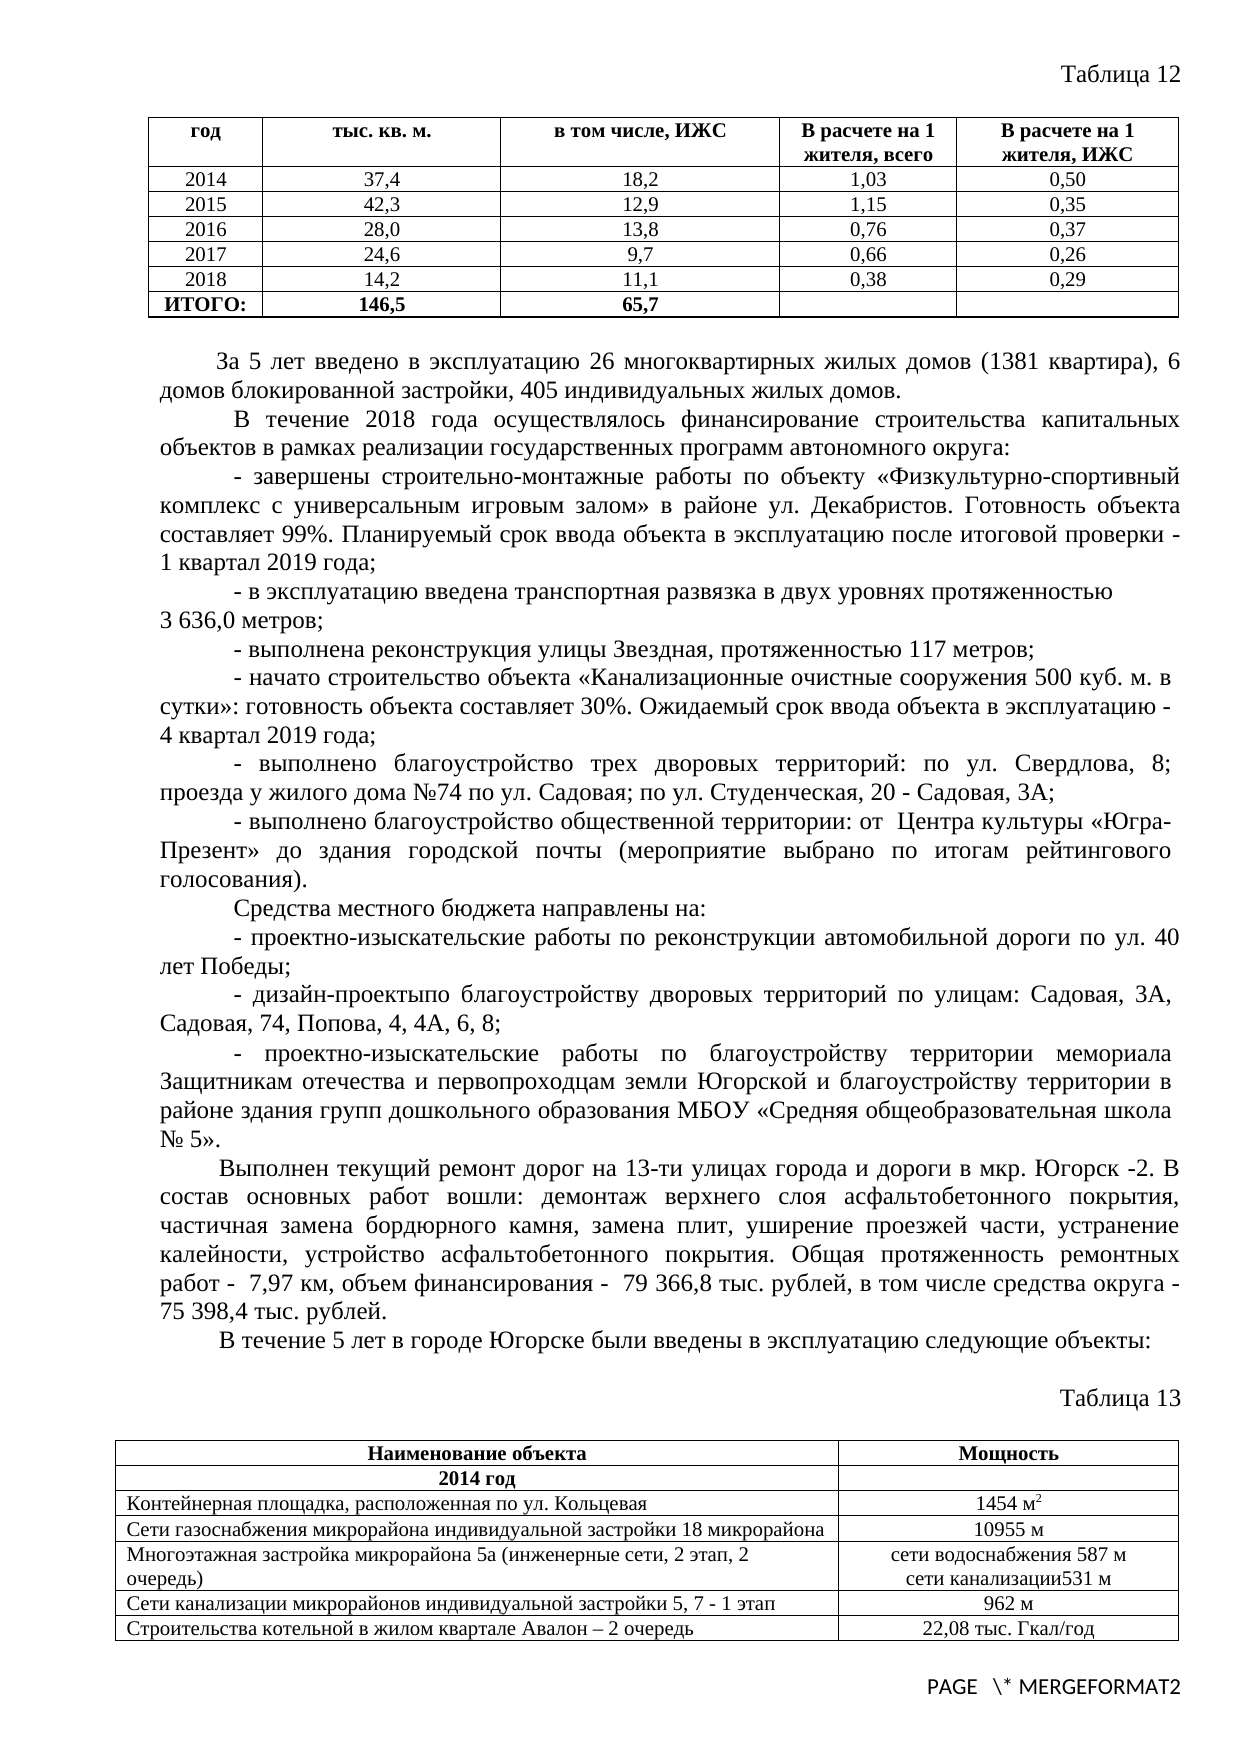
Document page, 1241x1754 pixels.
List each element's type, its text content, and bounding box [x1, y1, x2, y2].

table_cell 2016 [149, 217, 262, 241]
table_cell 0,37 [957, 217, 1178, 241]
table_header В расчете на 1 жителя, всего [780, 118, 956, 166]
table_cell 65,7 [501, 292, 779, 316]
table_cell 1,03 [780, 167, 956, 191]
table_cell 0,29 [957, 267, 1178, 291]
text В течение 2018 года осуществлялось финансирование строительства капитальных объектов в рамках реализации государственных программ автономного округа: [159, 404, 1181, 461]
table_cell 2014 [149, 167, 262, 191]
text Выполнен текущий ремонт дорог на 13-ти улицах города и дороги в мкр. Югорск -2. В состав основных работ вошли: демонтаж верхнего слоя асфальтобетонного покрытия, частичная замена бордюрного камня, замена плит, уширение проезжей части, устранение калейности, устройство асфальтобетонного покрытия. Общая протяженность ремонтных работ - 7,97 км, объем финансирования - 79 366,8 тыс. рублей, в том числе средства округа - 75 398,4 тыс. рублей. [159, 1153, 1181, 1325]
text В течение 5 лет в городе Югорске были введены в эксплуатацию следующие объекты: [159, 1325, 1181, 1354]
table_cell 12,9 [501, 192, 779, 216]
table_cell 0,35 [957, 192, 1178, 216]
table_cell [957, 292, 1178, 316]
table_cell [780, 292, 956, 316]
table_cell Строительства котельной в жилом квартале Авалон – 2 очередь [116, 1616, 838, 1640]
table_cell [839, 1466, 1178, 1490]
text За 5 лет введено в эксплуатацию 26 многоквартирных жилых домов (1381 квартира), 6 домов блокированной застройки, 405 индивидуальных жилых домов. [159, 346, 1181, 404]
text 3 636,0 метров; [159, 605, 1181, 634]
table_cell 0,26 [957, 242, 1178, 266]
table_cell Контейнерная площадка, расположенная по ул. Кольцевая [116, 1491, 838, 1515]
text - дизайн-проектыпо благоустройству дворовых территорий по улицам: Садовая, 3А, Садовая, 74, Попова, 4, 4А, 6, 8; [159, 980, 1173, 1038]
text - завершены строительно-монтажные работы по объекту «Физкультурно-спортивный комплекс с универсальным игровым залом» в районе ул. Декабристов. Готовность объекта составляет 99%. Планируемый срок ввода объекта в эксплуатацию после итоговой проверки - 1 квартал 2019 года; [159, 461, 1181, 576]
table_cell 1454 м2 [839, 1491, 1178, 1515]
text - выполнена реконструкция улицы Звездная, протяженностью 117 метров; [159, 634, 1181, 662]
table_cell 22,08 тыс. Гкал/год [839, 1616, 1178, 1640]
table_header В расчете на 1 жителя, ИЖС [957, 118, 1178, 166]
table_cell сети водоснабжения 587 м сети канализации531 м [839, 1542, 1178, 1590]
text - начато строительство объекта «Канализационные очистные сооружения 500 куб. м. в сутки»: готовность объекта составляет 30%. Ожидаемый срок ввода объекта в эксплуатацию -4 квартал 2019 года; [159, 662, 1173, 749]
table_cell 9,7 [501, 242, 779, 266]
table_cell 2017 [149, 242, 262, 266]
table_header Наименование объекта [116, 1441, 838, 1465]
table_cell 0,76 [780, 217, 956, 241]
table_cell 13,8 [501, 217, 779, 241]
table_cell 18,2 [501, 167, 779, 191]
text Таблица 12 [159, 59, 1181, 88]
table_cell 1,15 [780, 192, 956, 216]
text - выполнено благоустройство трех дворовых территорий: по ул. Свердлова, 8; проезда у жилого дома №74 по ул. Садовая; по ул. Студенческая, 20 - Садовая, 3А; [159, 749, 1173, 807]
table_cell 0,50 [957, 167, 1178, 191]
table_cell Сети канализации микрорайонов индивидуальной застройки 5, 7 - 1 этап [116, 1591, 838, 1615]
table_header Мощность [839, 1441, 1178, 1465]
table_cell Многоэтажная застройка микрорайона 5а (инженерные сети, 2 этап, 2 очередь) [116, 1542, 838, 1590]
table_cell 37,4 [263, 167, 500, 191]
table_header тыс. кв. м. [263, 118, 500, 166]
table_cell ИТОГО: [149, 292, 262, 316]
table_cell 962 м [839, 1591, 1178, 1615]
table_cell 24,6 [263, 242, 500, 266]
table_cell 146,5 [263, 292, 500, 316]
table_cell 42,3 [263, 192, 500, 216]
table_cell 2014 год [116, 1466, 838, 1490]
table_cell 11,1 [501, 267, 779, 291]
text - проектно-изыскательские работы по реконструкции автомобильной дороги по ул. 40 лет Победы; [159, 922, 1181, 980]
text - выполнено благоустройство общественной территории: от Центра культуры «Югра-Презент» до здания городской почты (мероприятие выбрано по итогам рейтингового голосования). [159, 807, 1173, 893]
table_cell 0,66 [780, 242, 956, 266]
table_cell 2015 [149, 192, 262, 216]
table_cell 28,0 [263, 217, 500, 241]
table_cell 0,38 [780, 267, 956, 291]
table_cell 10955 м [839, 1516, 1178, 1541]
table_header год [149, 118, 262, 166]
table_cell 14,2 [263, 267, 500, 291]
text - проектно-изыскательские работы по благоустройству территории мемориала Защитникам отечества и первопроходцам земли Югорской и благоустройству территории в районе здания групп дошкольного образования МБОУ «Средняя общеобразовательная школа № 5». [159, 1038, 1173, 1153]
text Таблица 13 [159, 1383, 1181, 1411]
text Средства местного бюджета направлены на: [159, 893, 1181, 922]
table_cell 2018 [149, 267, 262, 291]
table_header в том числе, ИЖС [501, 118, 779, 166]
table_cell Сети газоснабжения микрорайона индивидуальной застройки 18 микрорайона [116, 1516, 838, 1541]
text - в эксплуатацию введена транспортная развязка в двух уровнях протяженностью [159, 576, 1181, 605]
